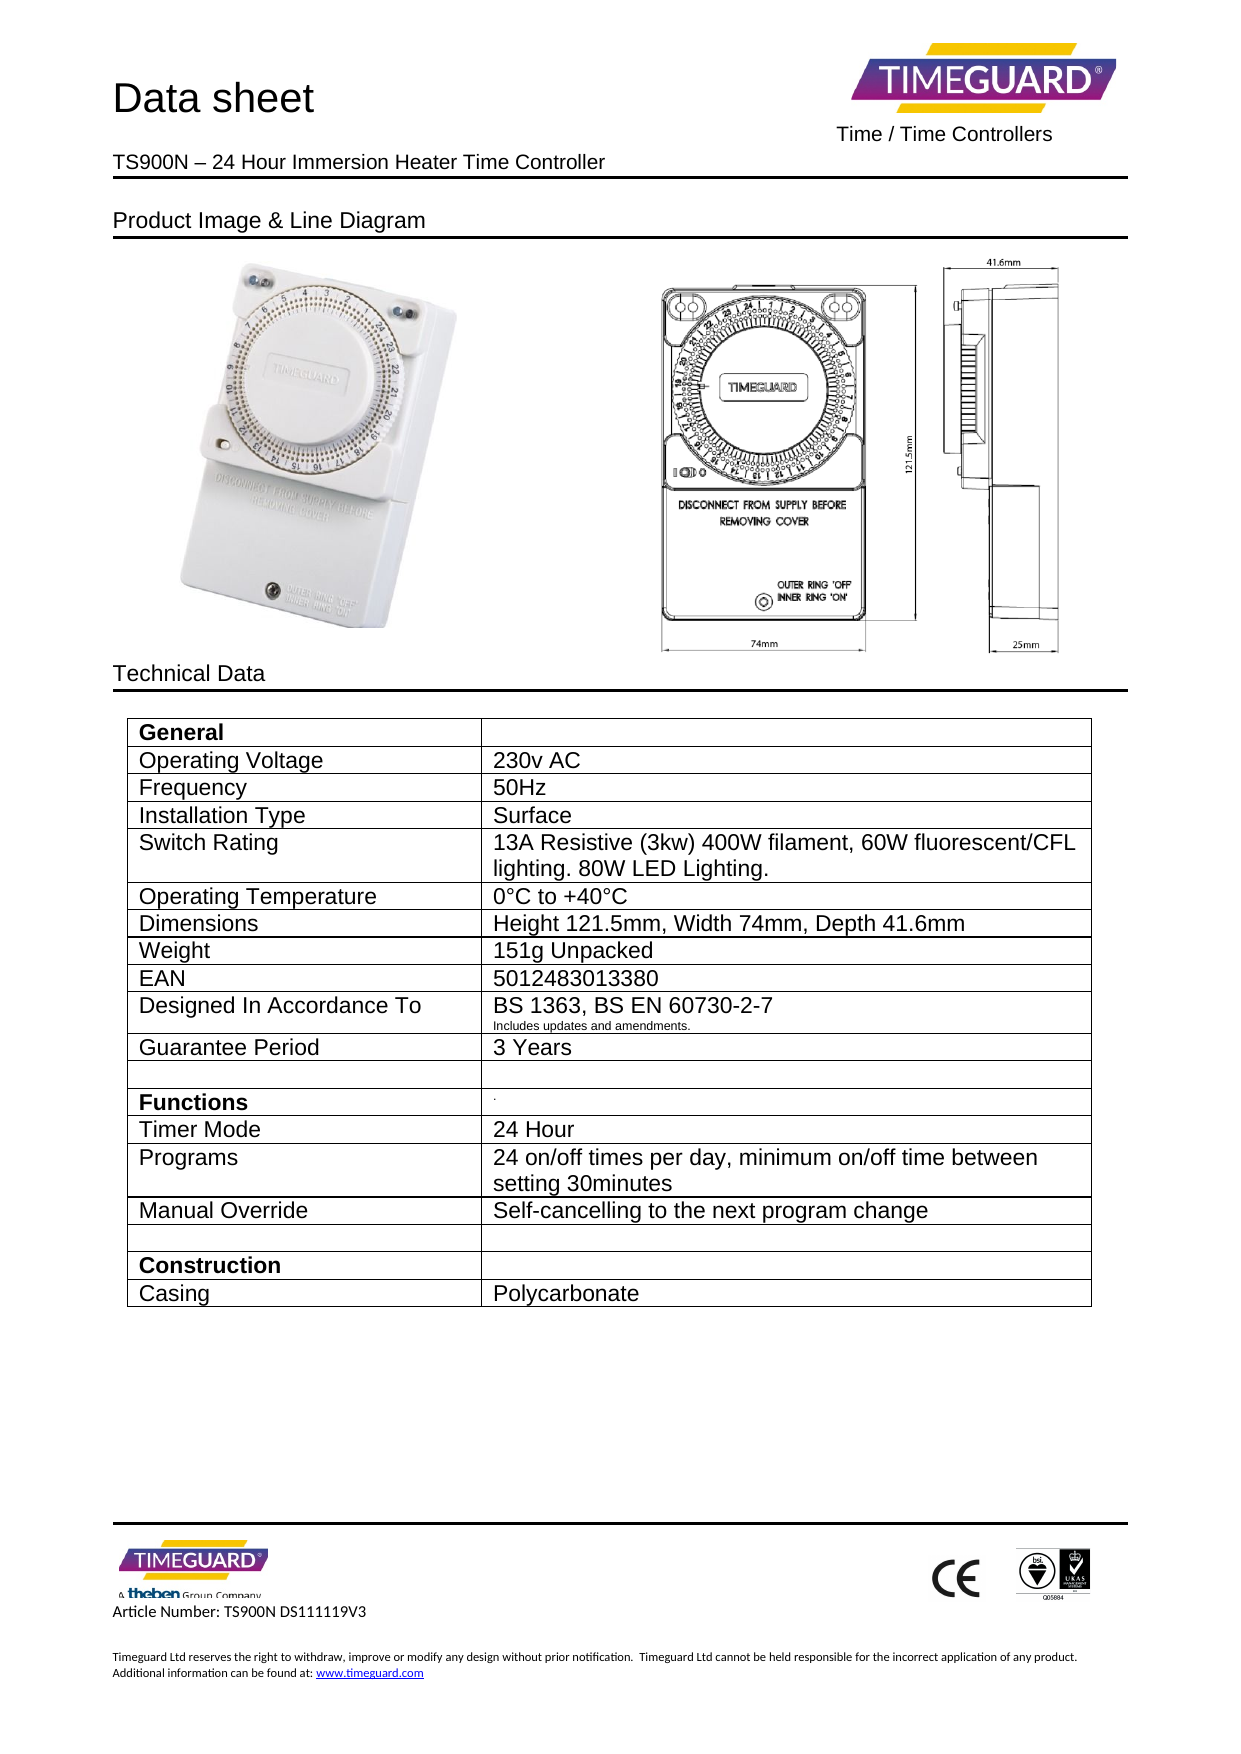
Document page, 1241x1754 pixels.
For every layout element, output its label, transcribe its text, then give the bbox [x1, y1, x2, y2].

table_cell Operating Temperature [128, 883, 481, 909]
table_cell [482, 1252, 1091, 1278]
table_cell 0°C to +40°C [482, 883, 1091, 909]
table_cell Polycarbonate [482, 1280, 1091, 1306]
table_cell 230v AC [482, 747, 1091, 773]
table_cell Operating Voltage [128, 747, 481, 773]
table_cell Height 121.5mm, Width 74mm, Depth 41.6mm [482, 910, 1091, 936]
table_cell Frequency [128, 774, 481, 801]
text TS900N – 24 Hour Immersion Heater Time Controller [112, 150, 1128, 179]
table_cell Functions [128, 1089, 481, 1115]
table_cell Switch Rating [128, 829, 481, 882]
table_cell EAN [128, 965, 481, 991]
table_cell 3 Years [482, 1034, 1091, 1060]
text Technical Data [112, 660, 1128, 692]
picture [659, 253, 1062, 655]
table_header General [128, 719, 481, 746]
table_cell [128, 1061, 481, 1088]
picture [178, 261, 457, 627]
table_cell 24 on/off times per day, minimum on/off time between setting 30minutes [482, 1144, 1091, 1196]
table_cell 5012483013380 [482, 965, 1091, 991]
table_cell Timer Mode [128, 1116, 481, 1143]
table_cell 151g Unpacked [482, 938, 1091, 964]
text Product Image & Line Diagram [112, 207, 1128, 239]
table_cell [482, 1225, 1091, 1251]
picture [117, 1540, 268, 1597]
table_header [482, 719, 1091, 746]
table_cell 13A Resistive (3kw) 400W filament, 60W fluorescent/CFL lighting. 80W LED Lighting. [482, 829, 1091, 882]
table_cell [128, 1225, 481, 1251]
table_cell Installation Type [128, 802, 481, 828]
table_cell 50Hz [482, 774, 1091, 801]
table_cell Construction [128, 1252, 481, 1278]
table_cell Self-cancelling to the next program change [482, 1198, 1091, 1224]
table_cell . [482, 1089, 1091, 1115]
table_cell Manual Override [128, 1198, 481, 1224]
table_cell Designed In Accordance To [128, 992, 481, 1033]
table_cell Weight [128, 938, 481, 964]
table_cell Casing [128, 1280, 481, 1306]
picture [927, 1555, 986, 1602]
table_cell Programs [128, 1144, 481, 1196]
picture [850, 43, 1117, 113]
table_cell BS 1363, BS EN 60730-2-7 Includes updates and amendments. [482, 992, 1091, 1033]
picture [1016, 1548, 1091, 1602]
table_cell 24 Hour [482, 1116, 1091, 1143]
table_cell Dimensions [128, 910, 481, 936]
table_cell Guarantee Period [128, 1034, 481, 1060]
table_cell Surface [482, 802, 1091, 828]
table_cell [482, 1061, 1091, 1088]
